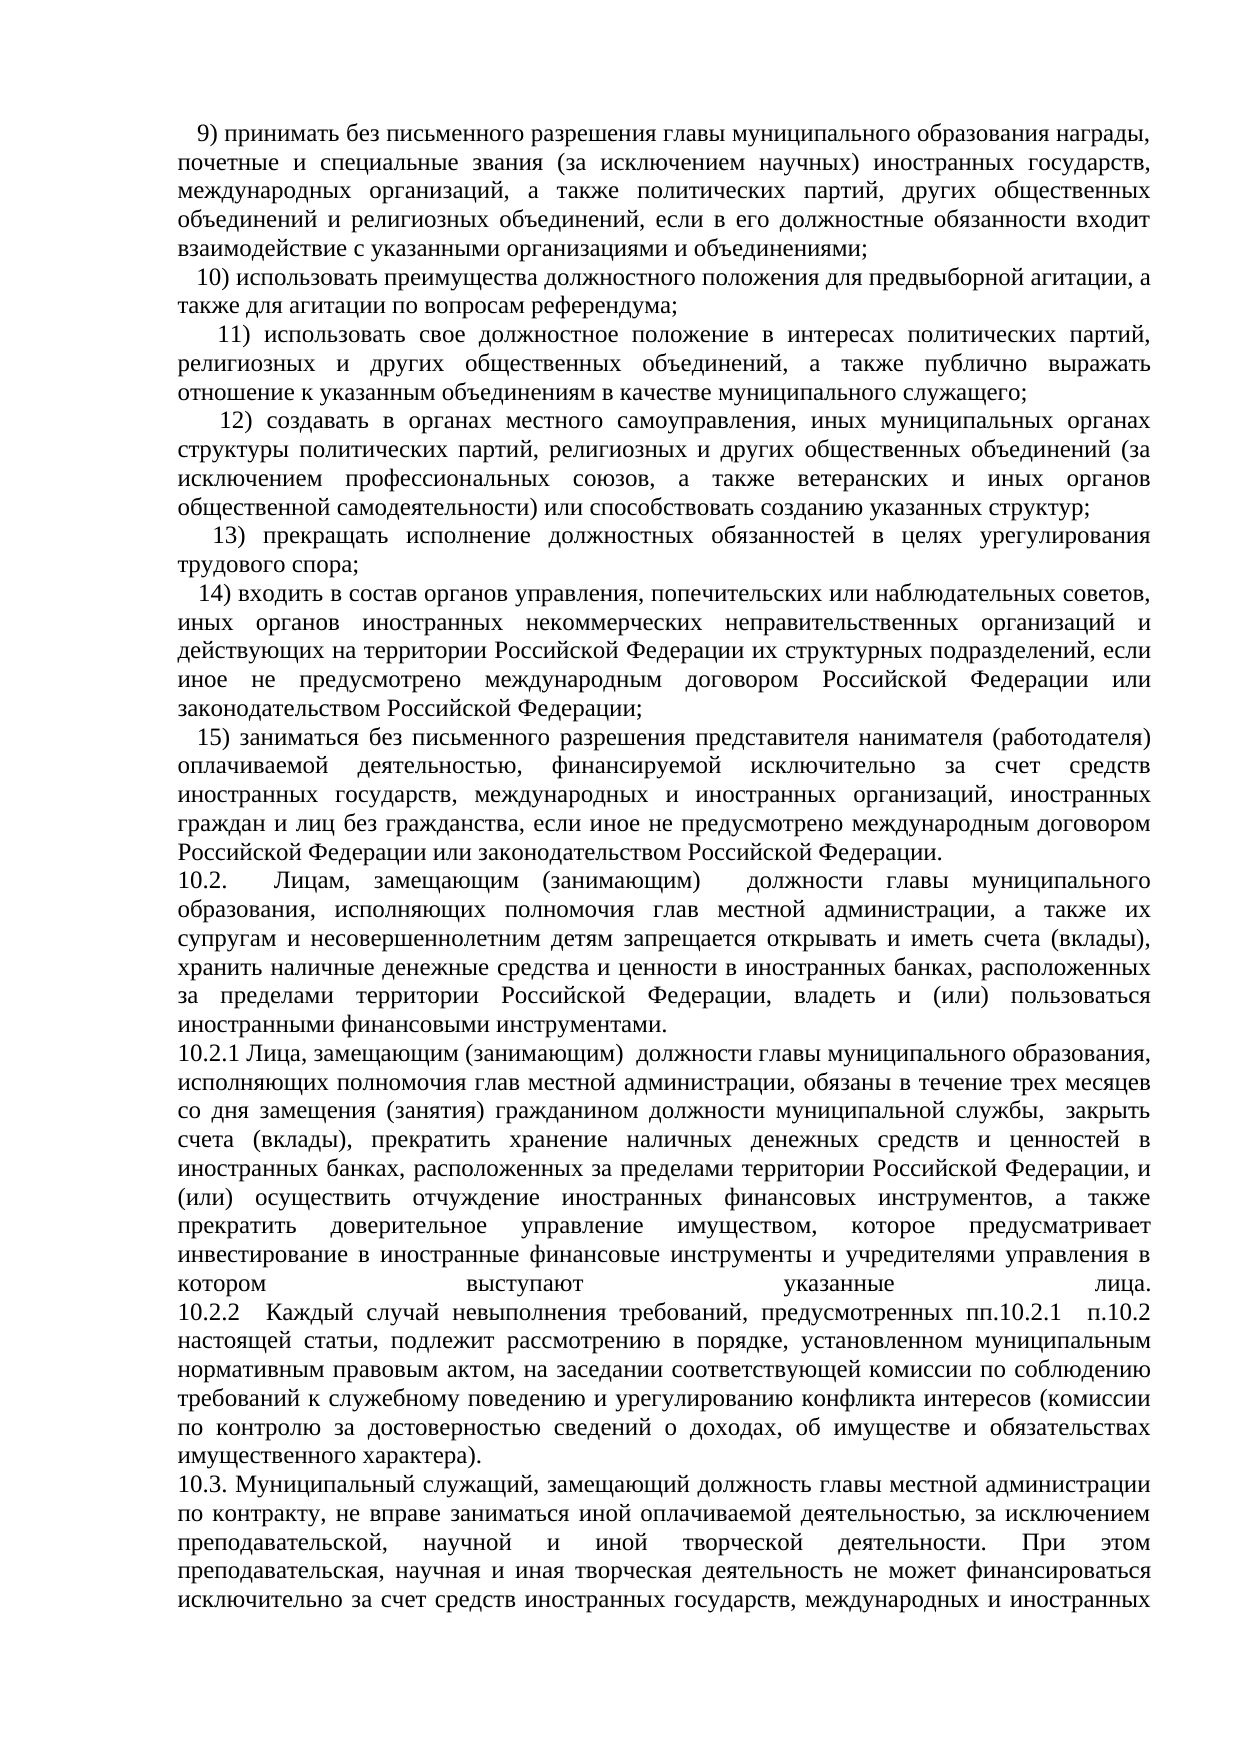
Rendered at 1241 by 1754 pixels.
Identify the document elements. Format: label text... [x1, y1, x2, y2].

text 10.2. Лицам, замещающим (занимающим) должности главы муниципального образования, исполняющих полномочия глав местной администрации, а также их супругам и несовершеннолетним детям запрещается открывать и иметь счета (вклады), хранить наличные денежные средства и ценности в иностранных банках, расположенных за пределами территории Российской Федерации, владеть и (или) пользоваться иностранными финансовыми инструментами. [177, 866, 1152, 1038]
text 9) принимать без письменного разрешения главы муниципального образования награды, почетные и специальные звания (за исключением научных) иностранных государств, международных организаций, а также политических партий, других общественных объединений и религиозных объединений, если в его должностные обязанности входит взаимодействие с указанными организациями и объединениями; [177, 118, 1152, 262]
text 15) заниматься без письменного разрешения представителя нанимателя (работодателя) оплачиваемой деятельностью, финансируемой исключительно за счет средств иностранных государств, международных и иностранных организаций, иностранных граждан и лиц без гражданства, если иное не предусмотрено международным договором Российской Федерации или законодательством Российской Федерации. [177, 722, 1152, 866]
text 10) использовать преимущества должностного положения для предвыборной агитации, а также для агитации по вопросам референдума; [177, 262, 1152, 319]
text 13) прекращать исполнение должностных обязанностей в целях урегулирования трудового спора; [177, 521, 1152, 578]
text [177, 1469, 1152, 1613]
text 11) использовать свое должностное положение в интересах политических партий, религиозных и других общественных объединений, а также публично выражать отношение к указанным объединениям в качестве муниципального служащего; [177, 319, 1152, 406]
text 10.2.1 Лица, замещающим (занимающим) должности главы муниципального образования, исполняющих полномочия глав местной администрации, обязаны в течение трех месяцев со дня замещения (занятия) гражданином должности муниципальной службы, закрыть счета (вклады), прекратить хранение наличных денежных средств и ценностей в иностранных банках, расположенных за пределами территории Российской Федерации, и (или) осуществить отчуждение иностранных финансовых инструментов, а также прекратить доверительное управление имуществом, которое предусматривает инвестирование в иностранные финансовые инструменты и учредителями управления в котором выступают указанные лица. 10.2.2 Каждый случай невыполнения требований, предусмотренных пп.10.2.1 п.10.2 настоящей статьи, подлежит рассмотрению в порядке, установленном муниципальным нормативным правовым актом, на заседании соответствующей комиссии по соблюдению требований к служебному поведению и урегулированию конфликта интересов (комиссии по контролю за достоверностью сведений о доходах, об имуществе и обязательствах имущественного характера). [177, 1038, 1152, 1469]
text 12) создавать в органах местного самоуправления, иных муниципальных органах структуры политических партий, религиозных и других общественных объединений (за исключением профессиональных союзов, а также ветеранских и иных органов общественной самодеятельности) или способствовать созданию указанных структур; [177, 406, 1152, 521]
text 14) входить в состав органов управления, попечительских или наблюдательных советов, иных органов иностранных некоммерческих неправительственных организаций и действующих на территории Российской Федерации их структурных подразделений, если иное не предусмотрено международным договором Российской Федерации или законодательством Российской Федерации; [177, 578, 1152, 722]
